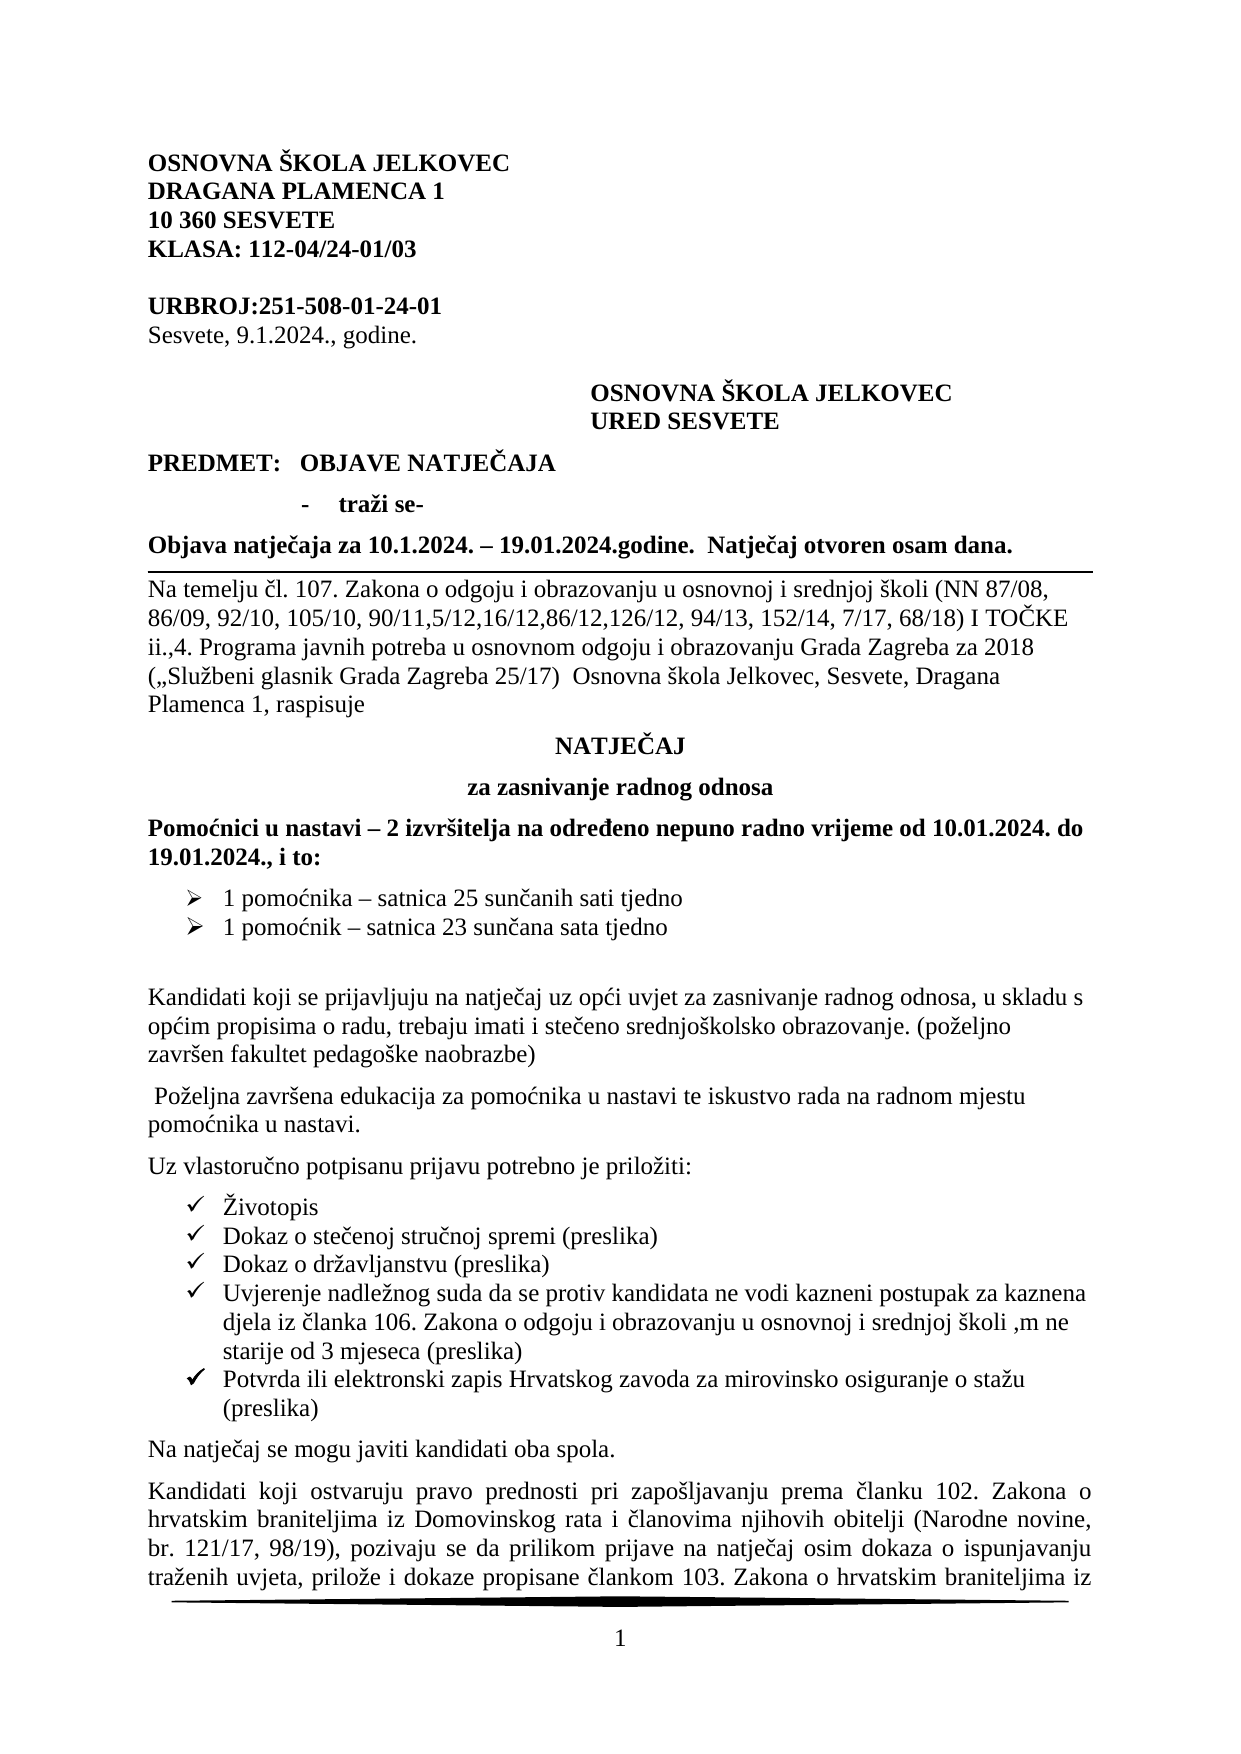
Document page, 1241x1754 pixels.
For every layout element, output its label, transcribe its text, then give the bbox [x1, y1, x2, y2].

text OSNOVNA ŠKOLA JELKOVEC [148, 378, 1093, 406]
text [148, 1476, 1093, 1591]
list Dokaz o stečenoj stručnoj spremi (preslika) [185, 1221, 1093, 1249]
text KLASA: 112-04/24-01/03 [148, 234, 1093, 263]
text 10 360 SESVETE [148, 205, 1093, 234]
text Na temelju čl. 107. Zakona o odgoju i obrazovanju u osnovnoj i srednjoj školi (NN 87/08, 86/09, 92/10, 105/10, 90/11,5/12,16/12,86/12,126/12, 94/13, 152/14, 7/17, 68/18) I TOČKE ii.,4. Programa javnih potreba u osnovnom odgoju i obrazovanju Grada Zagreba za 2018 („Službeni glasnik Grada Zagreba 25/17) Osnovna škola Jelkovec, Sesvete, Dragana Plamenca 1, raspisuje [148, 573, 1093, 718]
list 1 pomoćnika – satnica 25 sunčanih sati tjedno [185, 883, 1093, 912]
text URED SESVETE [148, 406, 1093, 435]
text za zasnivanje radnog odnosa [148, 772, 1093, 801]
text Uz vlastoručno potpisanu prijavu potrebno je priložiti: [148, 1151, 1093, 1179]
text Na natječaj se mogu javiti kandidati oba spola. [148, 1434, 1093, 1463]
text Pomoćnici u nastavi – 2 izvršitelja na određeno nepuno radno vrijeme od 10.01.2024. do 19.01.2024., i to: [148, 813, 1093, 871]
list traži se- [301, 489, 1093, 518]
text DRAGANA PLAMENCA 1 [148, 176, 1093, 205]
text Poželjna završena edukacija za pomoćnika u nastavi te iskustvo rada na radnom mjestu pomoćnika u nastavi. [148, 1081, 1093, 1138]
text Sesvete, 9.1.2024., godine. [148, 320, 1093, 349]
text PREDMET: OBJAVE NATJEČAJA [148, 448, 1093, 476]
text Objava natječaja za 10.1.2024. – 19.01.2024.godine. Natječaj otvoren osam dana. [148, 530, 1093, 559]
list 1 pomoćnik – satnica 23 sunčana sata tjedno [185, 912, 1093, 941]
list Uvjerenje nadležnog suda da se protiv kandidata ne vodi kazneni postupak za kaznena djela iz članka 106. Zakona o odgoju i obrazovanju u osnovnoj i srednjoj školi ,m ne starije od 3 mjeseca (preslika) [185, 1278, 1093, 1364]
text OSNOVNA ŠKOLA JELKOVEC [148, 148, 1093, 176]
text Kandidati koji se prijavljuju na natječaj uz opći uvjet za zasnivanje radnog odnosa, u skladu s općim propisima o radu, trebaju imati i stečeno srednjoškolsko obrazovanje. (poželjno završen fakultet pedagoške naobrazbe) [148, 982, 1093, 1068]
list Životopis [185, 1192, 1093, 1221]
text URBROJ:251-508-01-24-01 [148, 291, 1093, 320]
list Dokaz o državljanstvu (preslika) [185, 1249, 1093, 1278]
text NATJEČAJ [148, 731, 1093, 759]
list Potvrda ili elektronski zapis Hrvatskog zavoda za mirovinsko osiguranje o stažu (preslika) [185, 1364, 1093, 1422]
